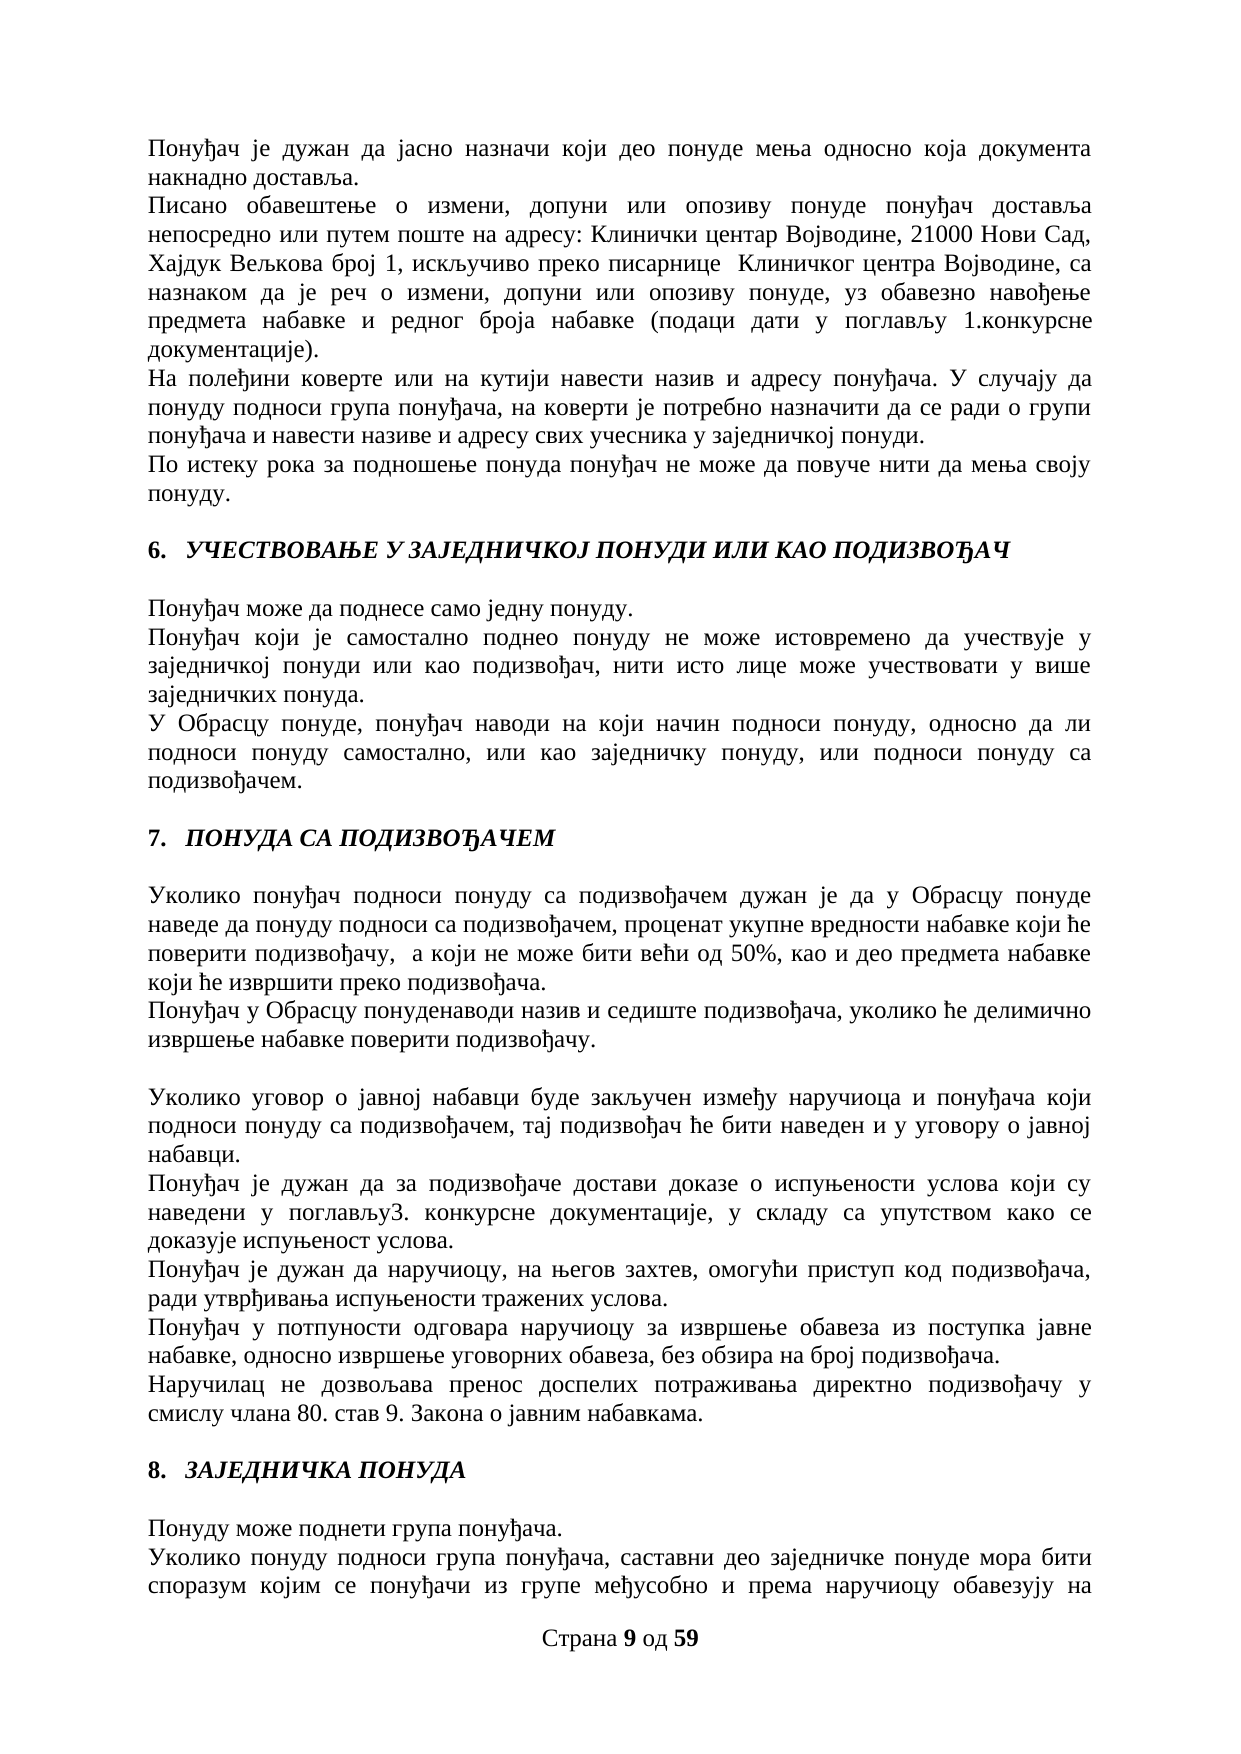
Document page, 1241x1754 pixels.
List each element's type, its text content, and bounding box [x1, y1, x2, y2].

text Понуђач у Обрасцу понуденаводи назив и седиште подизвођача, уколико ће делимично извршење набавке поверити подизвођачу. [148, 995, 1092, 1053]
text По истеку рока за подношење понуда понуђач не може да повуче нити да мења своју понуду. [148, 449, 1092, 507]
text У Обрасцу понуде, понуђач наводи на који начин подноси понуду, односно да ли подноси понуду самостално, или као заједничку понуду, или подноси понуду са подизвођачем. [148, 708, 1092, 794]
text Уколико понуђач подноси понуду са подизвођачем дужан је да у Обрасцу понуде наведе да понуду подноси са подизвођачем, проценат укупне вредности набавке који ће поверити подизвођачу, а који не може бити већи од 50%, као и део предмета набавке који ће извршити преко подизвођача. [148, 880, 1092, 995]
text Понуђач је дужан да за подизвођаче достави доказе о испуњености услова који су наведени у поглављу3. конкурсне документације, у складу са упутством како се доказује испуњеност услова. [148, 1168, 1092, 1254]
text Понуђач је дужан да наручиоцу, на његов захтев, омогући приступ код подизвођача, ради утврђивања испуњености тражених услова. [148, 1254, 1092, 1312]
text Наручилац не дозвољава пренос доспелих потраживања директно подизвођачу у смислу члана 80. став 9. Закона о јавним набавкама. [148, 1369, 1092, 1427]
text Писано обавештење о измени, допуни или опозиву понуде понуђач доставља непосредно или путем поште на адресу: Клинички центар Војводине, 21000 Нови Сад, Хајдук Вељкова број 1, искључиво преко писарнице Клиничког центра Војводине, са назнаком да је реч о измени, допуни или опозиву понуде, уз обавезно навођење предмета набавке и редног броја набавке (подаци дати у поглављу 1.конкурсне документације). [148, 190, 1092, 363]
list УЧЕСТВОВАЊЕ У ЗАЈЕДНИЧКОЈ ПОНУДИ ИЛИ КАО ПОДИЗВОЂАЧ [148, 535, 1092, 564]
list ПОНУДА СА ПОДИЗВОЂАЧЕМ [148, 823, 1092, 852]
text Понуђач који је самостално поднео понуду не може истовремено да учествује у заједничкој понуди или као подизвођач, нити исто лице може учествовати у више заједничких понуда. [148, 622, 1092, 708]
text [148, 1542, 1092, 1599]
text Уколико уговор о јавној набавци буде закључен између наручиоца и понуђача који подноси понуду са подизвођачем, тај подизвођач ће бити наведен и у уговору о јавној набавци. [148, 1082, 1092, 1168]
text Понуду може поднети група понуђача. [148, 1513, 1092, 1542]
list ЗАЈЕДНИЧКА ПОНУДА [148, 1455, 1092, 1484]
text На полеђини коверте или на кутији навести назив и адресу понуђача. У случају да понуду подноси група понуђача, на коверти је потребно назначити да се ради о групи понуђача и навести називе и адресу свих учесника у заједничкој понуди. [148, 363, 1092, 449]
text Понуђач у потпуности одговара наручиоцу за извршење обавеза из поступка јавне набавке, односно извршење уговорних обавеза, без обзира на број подизвођача. [148, 1312, 1092, 1369]
text Понуђач може да поднесе само једну понуду. [148, 593, 1092, 622]
text Понуђач је дужан да јасно назначи који део понуде мења односно која документа накнадно доставља. [148, 133, 1092, 190]
